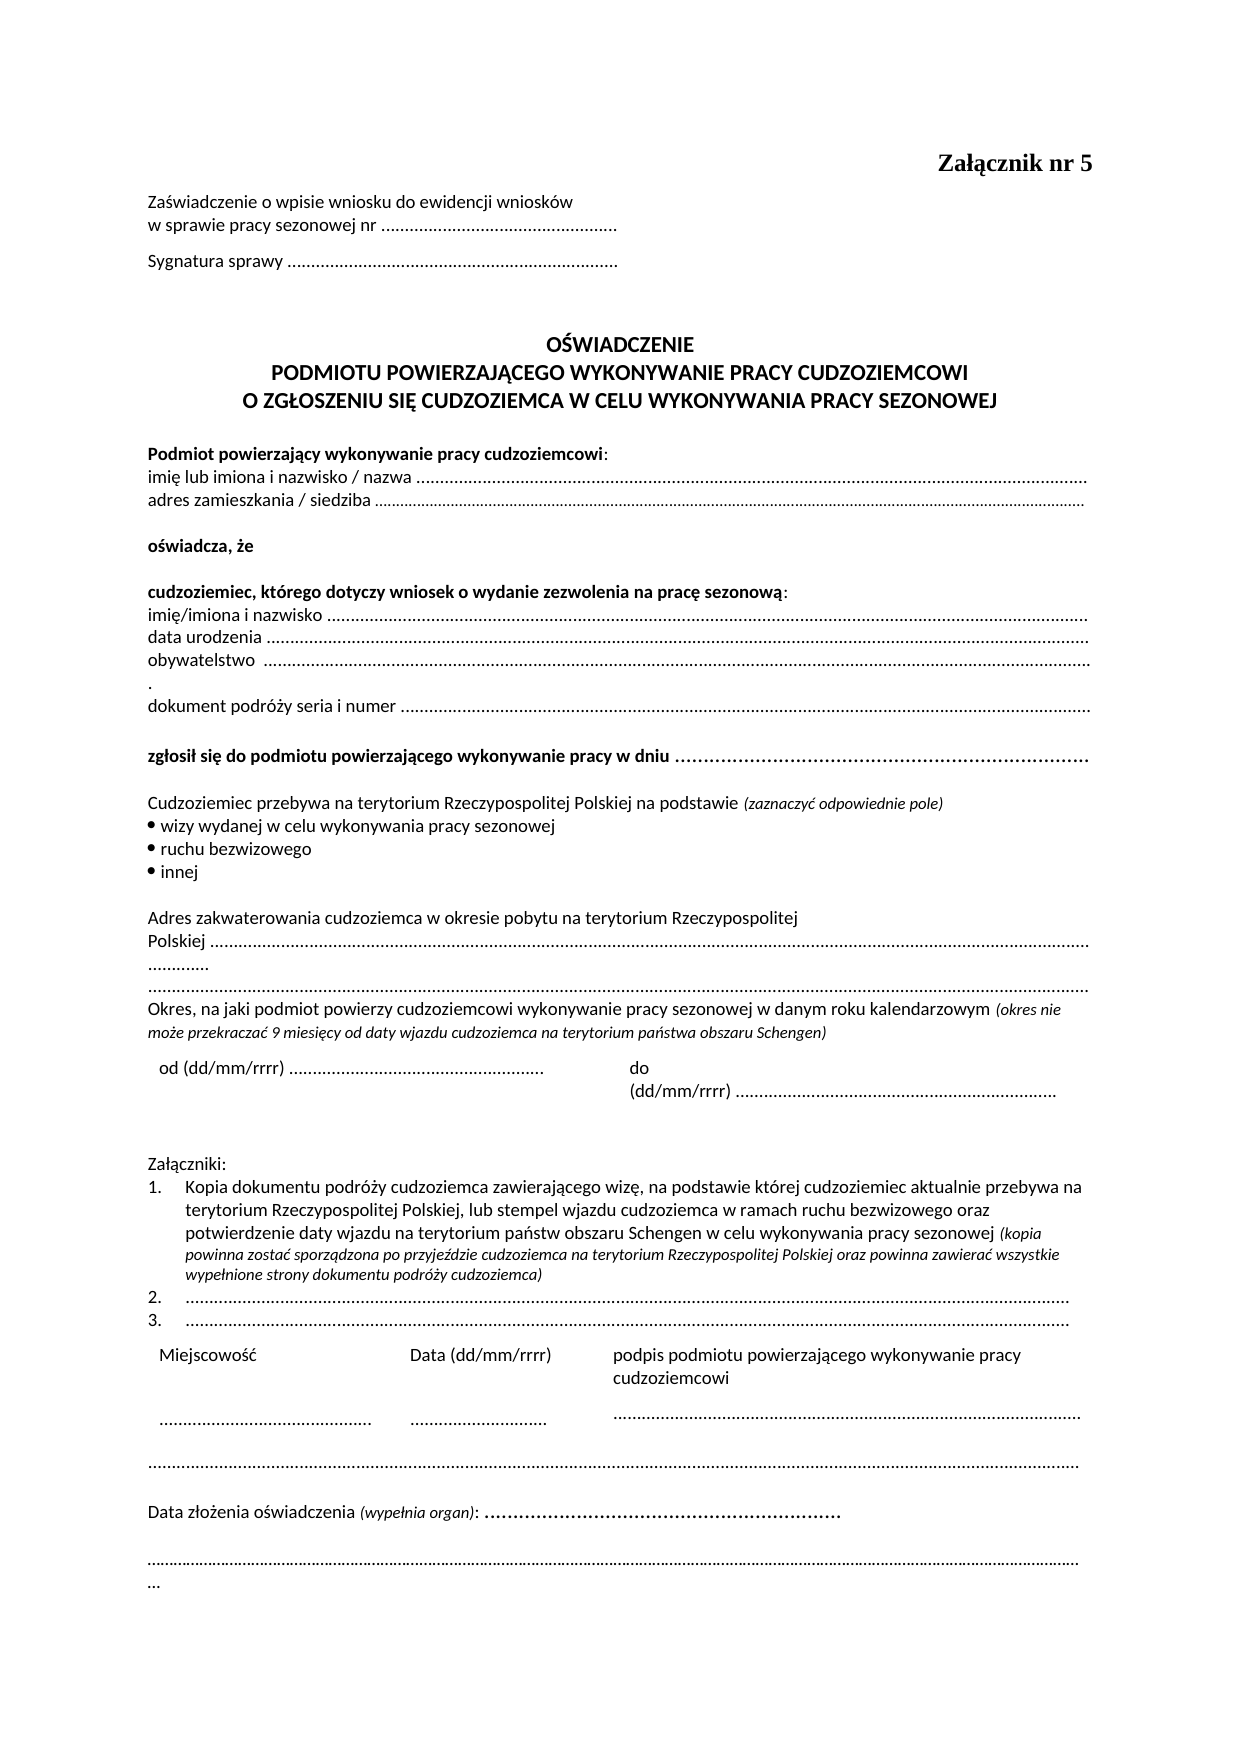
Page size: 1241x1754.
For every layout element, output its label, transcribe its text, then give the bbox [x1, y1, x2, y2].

text ..................................................................................................................................................................................................... [148, 1450, 1093, 1473]
text adres zamieszkania / siedziba ......................................................................................................................................................................... [148, 488, 1093, 511]
text Adres zakwaterowania cudzoziemca w okresie pobytu na terytorium Rzeczypospolitej Polskiej ....................................................................................................................................................................................................... [148, 906, 1093, 974]
list ........................................................................................................................................................................................... [148, 1285, 1093, 1308]
table_header Data (dd/mm/rrrr) ............................. [399, 1331, 602, 1430]
text Zaświadczenie o wpisie wniosku do ewidencji wniosków [148, 191, 1093, 214]
text PODMIOTU POWIERZAJĄCEGO WYKONYWANIE PRACY CUDZOZIEMCOWI [148, 358, 1093, 386]
list Kopia dokumentu podróży cudzoziemca zawierającego wizę, na podstawie której cudzoziemiec aktualnie przebywa na terytorium Rzeczypospolitej Polskiej, lub stempel wjazdu cudzoziemca w ramach ruchu bezwizowego oraz potwierdzenie daty wjazdu na terytorium państw obszaru Schengen w celu wykonywania pracy sezonowej (kopia powinna zostać sporządzona po przyjeździe cudzoziemca na terytorium Rzeczypospolitej Polskiej oraz powinna zawierać wszystkie wypełnione strony dokumentu podróży cudzoziemca) [148, 1176, 1093, 1285]
text Okres, na jaki podmiot powierzy cudzoziemcowi wykonywanie pracy sezonowej w danym roku kalendarzowym (okres nie może przekraczać 9 miesięcy od daty wjazdu cudzoziemca na terytorium państwa obszaru Schengen) [148, 997, 1093, 1043]
text  innej [148, 860, 1093, 883]
text Załączniki: [148, 1153, 1093, 1176]
text Załącznik nr 5 [148, 148, 1093, 176]
table_header Miejscowość ............................................. [148, 1331, 399, 1430]
text ....................................................................................................................................................................................................... [148, 974, 1093, 997]
text w sprawie pracy sezonowej nr .................................................. [148, 214, 1093, 237]
text data urodzenia .............................................................................................................................................................................. [148, 626, 1093, 649]
text obywatelstwo ................................................................................................................................................................................ [148, 649, 1093, 694]
text Data złożenia oświadczenia (wypełnia organ): .............................................................. [148, 1496, 1093, 1524]
text dokument podróży seria i numer .................................................................................................................................................. [148, 694, 1093, 717]
text imię/imiona i nazwisko ................................................................................................................................................................. [148, 603, 1093, 626]
text cudzoziemiec, którego dotyczy wniosek o wydanie zezwolenia na pracę sezonową: [148, 580, 1093, 603]
table_header do (dd/mm/rrrr) .................................................................... [618, 1043, 1093, 1102]
text OŚWIADCZENIE [148, 330, 1093, 358]
text imię lub imiona i nazwisko / nazwa .............................................................................................................................................. [148, 465, 1093, 488]
text Podmiot powierzający wykonywanie pracy cudzoziemcowi: [148, 442, 1093, 465]
text ………………………………………………………………………………………………………………………………………………………………………………………………… [148, 1547, 1093, 1593]
table_header podpis podmiotu powierzającego wykonywanie pracy cudzoziemcowi ................................................................................................... [602, 1331, 1115, 1430]
table_header od (dd/mm/rrrr) ...................................................... [148, 1043, 618, 1102]
text O ZGŁOSZENIU SIĘ CUDZOZIEMCA W CELU WYKONYWANIA PRACY SEZONOWEJ [148, 386, 1093, 414]
text  wizy wydanej w celu wykonywania pracy sezonowej [148, 814, 1093, 837]
list ........................................................................................................................................................................................... [148, 1308, 1093, 1331]
text  ruchu bezwizowego [148, 837, 1093, 860]
text zgłosił się do podmiotu powierzającego wykonywanie pracy w dniu ........................................................................ [148, 740, 1093, 768]
text Cudzoziemiec przebywa na terytorium Rzeczypospolitej Polskiej na podstawie (zaznaczyć odpowiednie pole) [148, 791, 1093, 814]
text Sygnatura sprawy ...................................................................... [148, 249, 1093, 272]
text oświadcza, że [148, 534, 1093, 557]
